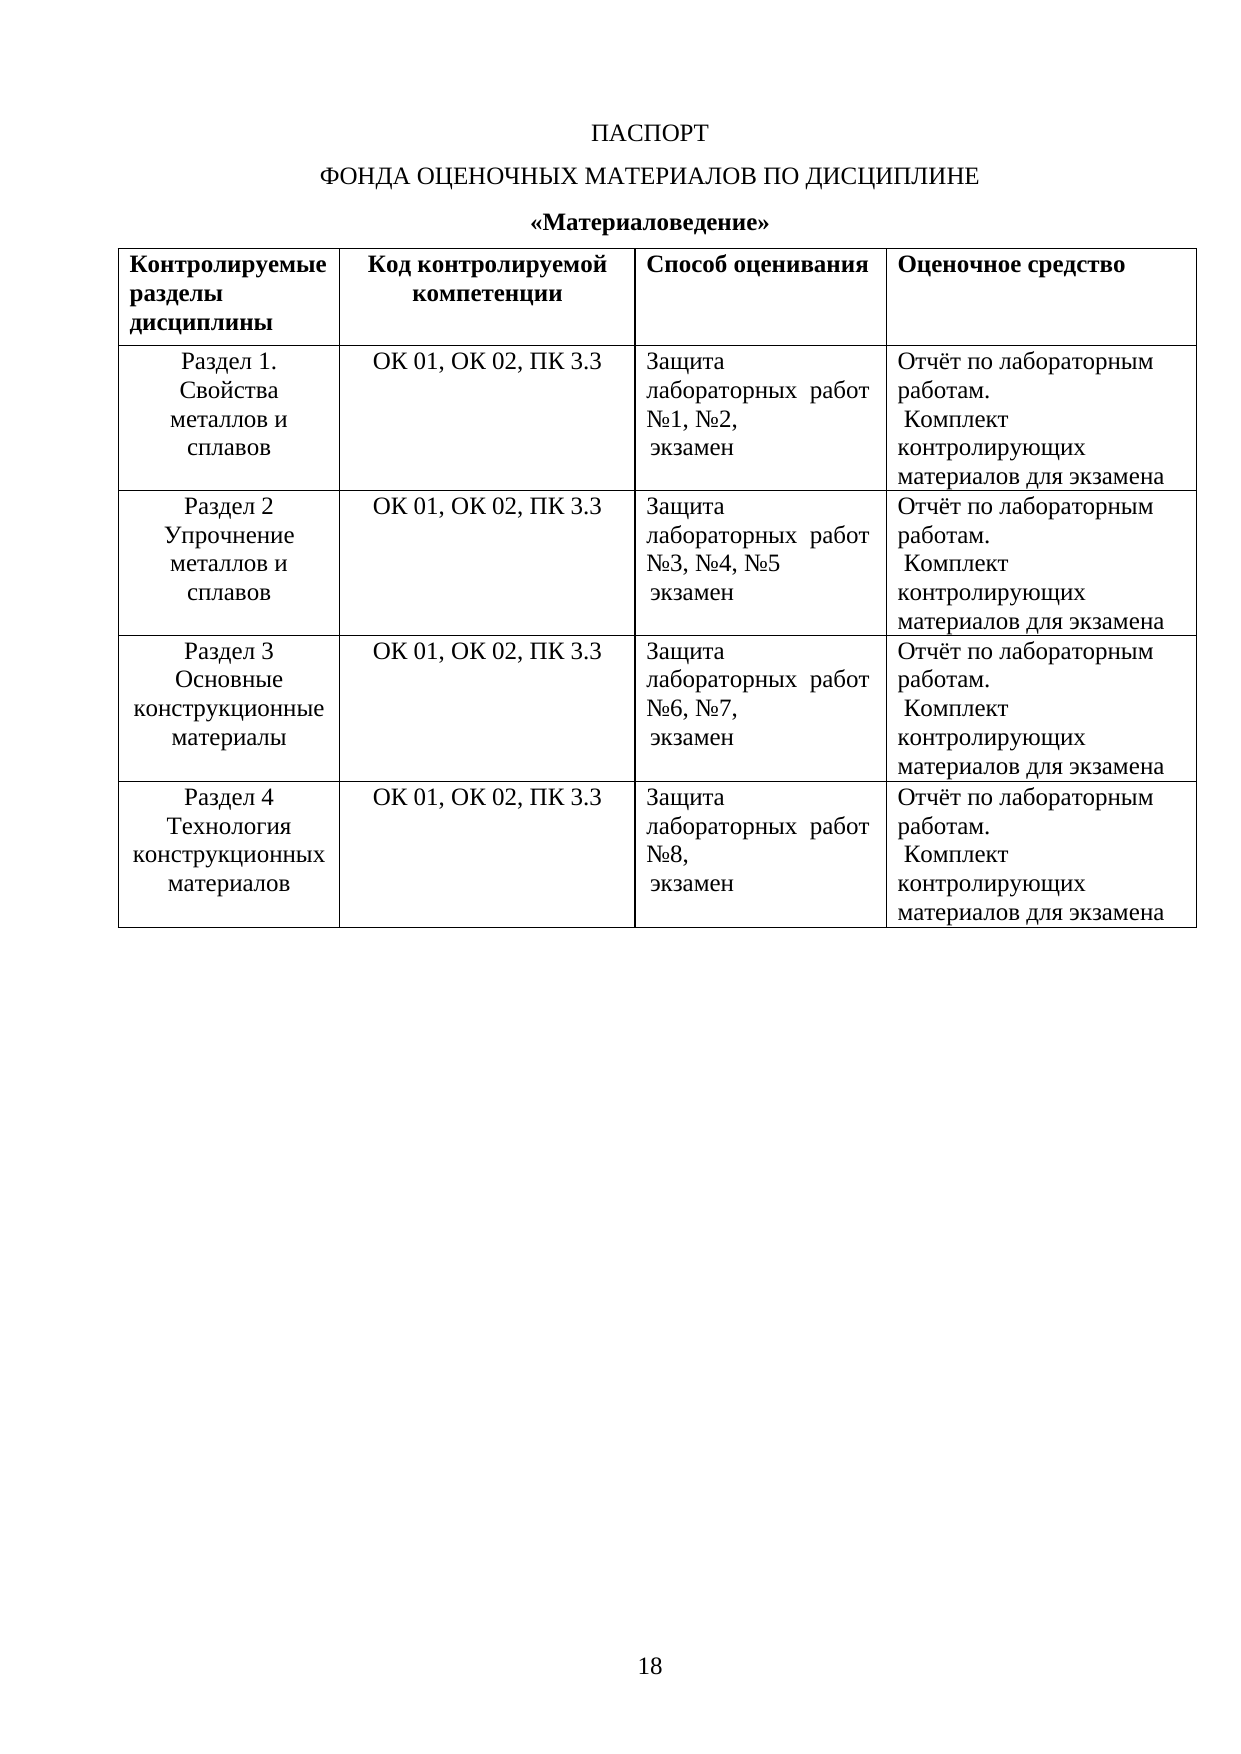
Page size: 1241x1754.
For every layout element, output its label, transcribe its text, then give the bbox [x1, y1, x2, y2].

table_cell Защита лабораторных работ №8, экзамен [636, 782, 886, 927]
table_header Контролируемые разделы дисциплины [119, 249, 339, 345]
table_cell Защита лабораторных работ №6, №7, экзамен [636, 636, 886, 781]
table_cell ОК 01, ОК 02, ПК 3.3 [340, 491, 634, 635]
text «Материаловедение» [133, 207, 1167, 236]
table_header Оценочное средство [887, 249, 1196, 345]
table_cell Отчёт по лабораторным работам. Комплект контролирующих материалов для экзамена [887, 346, 1196, 490]
table_cell ОК 01, ОК 02, ПК 3.3 [340, 346, 634, 490]
table_cell Отчёт по лабораторным работам. Комплект контролирующих материалов для экзамена [887, 782, 1196, 927]
table_cell Раздел 4 Технология конструкционных материалов [119, 782, 339, 927]
text ПАСПОРТ [133, 118, 1167, 147]
table_cell Защита лабораторных работ №3, №4, №5 экзамен [636, 491, 886, 635]
table_header Способ оценивания [636, 249, 886, 345]
table_cell Защита лабораторных работ №1, №2, экзамен [636, 346, 886, 490]
text ФОНДА ОЦЕНОЧНЫХ МАТЕРИАЛОВ ПО ДИСЦИПЛИНЕ [133, 161, 1167, 190]
table_cell Раздел 3 Основные конструкционные материалы [119, 636, 339, 781]
table_cell ОК 01, ОК 02, ПК 3.3 [340, 782, 634, 927]
table_cell Отчёт по лабораторным работам. Комплект контролирующих материалов для экзамена [887, 636, 1196, 781]
table_header Код контролируемой компетенции [340, 249, 634, 345]
table_cell ОК 01, ОК 02, ПК 3.3 [340, 636, 634, 781]
table_cell Раздел 2 Упрочнение металлов и сплавов [119, 491, 339, 635]
table_cell Раздел 1. Свойства металлов и сплавов [119, 346, 339, 490]
table_cell Отчёт по лабораторным работам. Комплект контролирующих материалов для экзамена [887, 491, 1196, 635]
